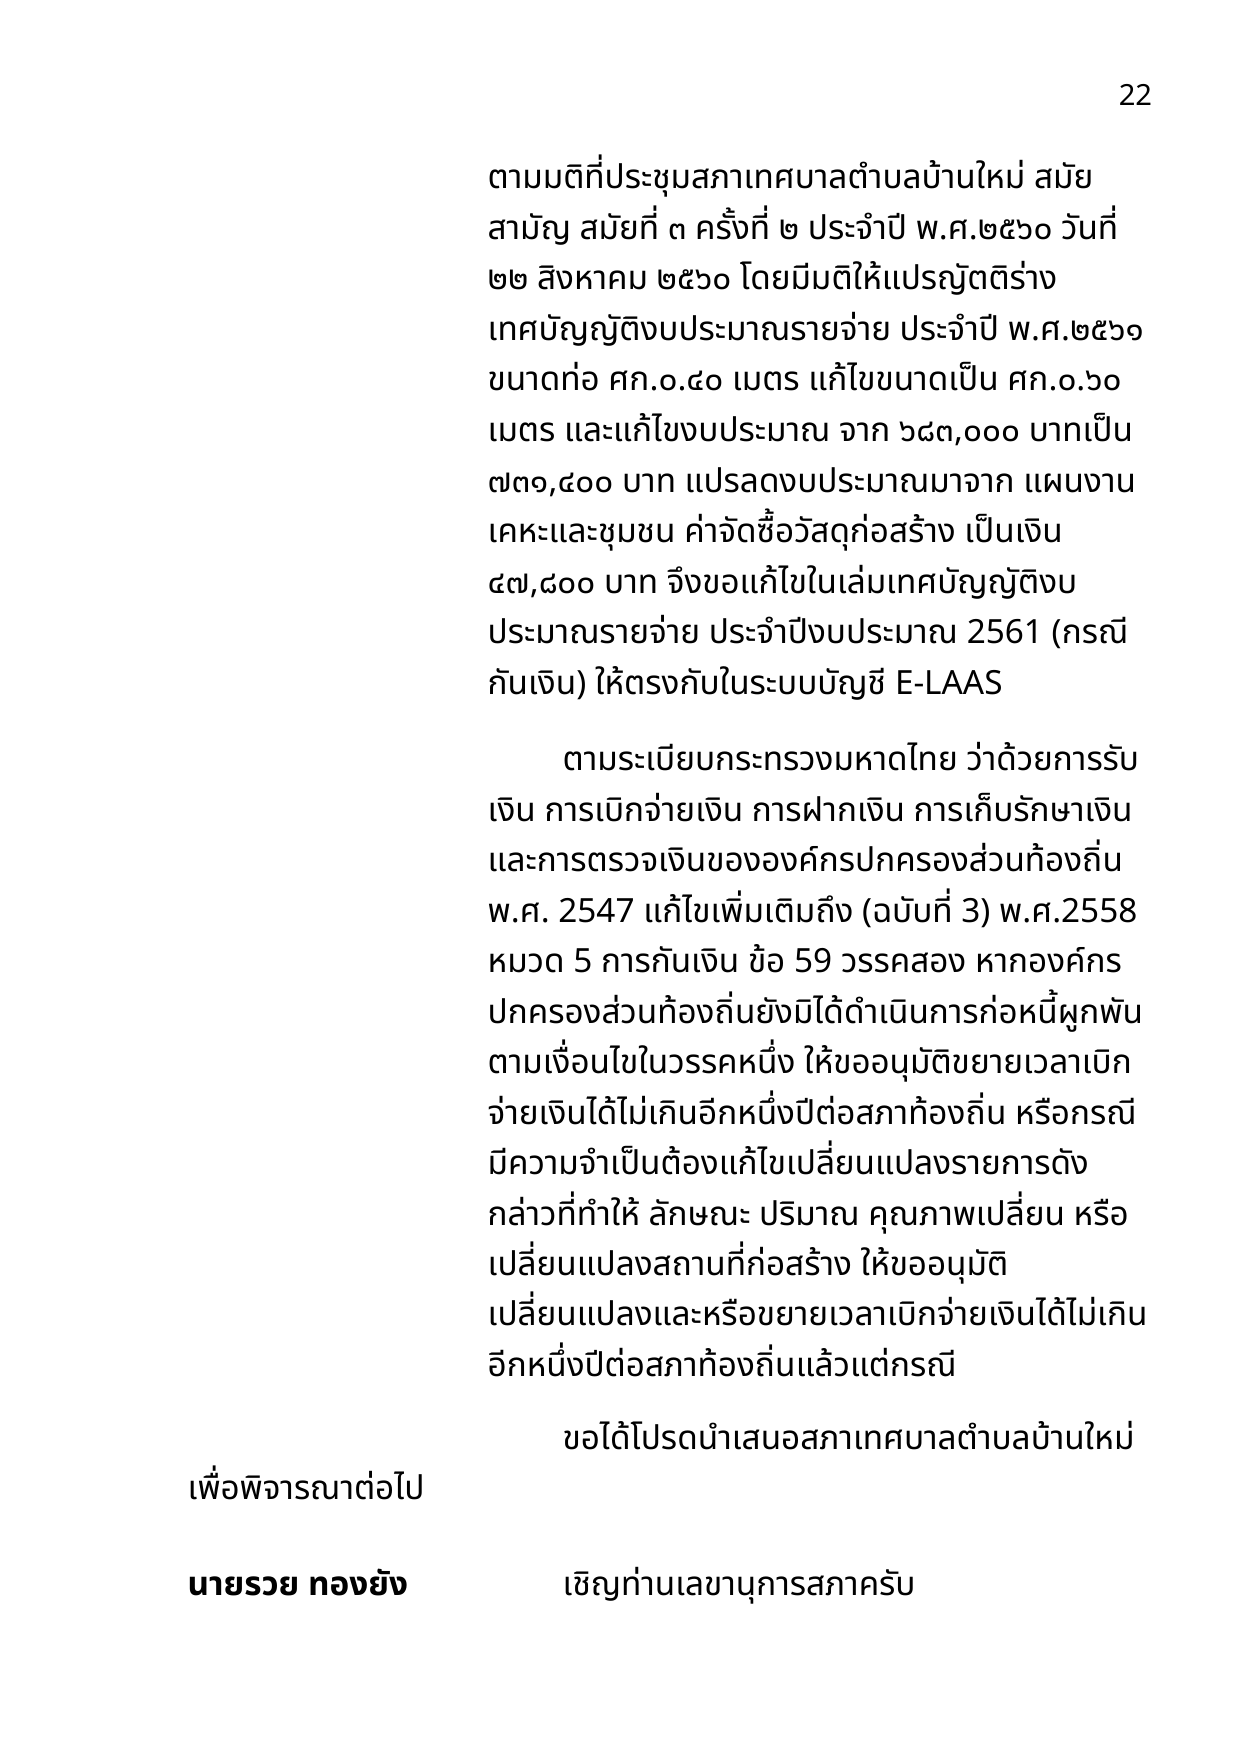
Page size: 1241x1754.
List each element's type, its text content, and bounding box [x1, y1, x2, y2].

text นายรวย ทองยัง เชิญท่านเลขานุการสภาครับ [187, 1560, 1152, 1611]
text ตามระเบียบกระทรวงมหาดไทย ว่าด้วยการรับเงิน การเบิกจ่ายเงิน การฝากเงิน การเก็บรักษาเงิน และการตรวจเงินขององค์กรปกครองส่วนท้องถิ่น พ.ศ. 2547 แก้ไขเพิ่มเติมถึง (ฉบับที่ 3) พ.ศ.2558 หมวด 5 การกันเงิน ข้อ 59 วรรคสอง หากองค์กรปกครองส่วนท้องถิ่นยังมิได้ดำเนินการก่อหนี้ผูกพันตามเงื่อนไขในวรรคหนึ่ง ให้ขออนุมัติขยายเวลาเบิกจ่ายเงินได้ไม่เกินอีกหนึ่งปีต่อสภาท้องถิ่น หรือกรณีมีความจำเป็นต้องแก้ไขเปลี่ยนแปลงรายการดังกล่าวที่ทำให้ ลักษณะ ปริมาณ คุณภาพเปลี่ยน หรือเปลี่ยนแปลงสถานที่ก่อสร้าง ให้ขออนุมัติเปลี่ยนแปลงและหรือขยายเวลาเบิกจ่ายเงินได้ไม่เกินอีกหนึ่งปีต่อสภาท้องถิ่นแล้วแต่กรณี [487, 735, 1152, 1391]
text ขอได้โปรดนำเสนอสภาเทศบาลตำบลบ้านใหม่ เพื่อพิจารณาต่อไป [187, 1414, 1152, 1515]
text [487, 153, 1152, 709]
